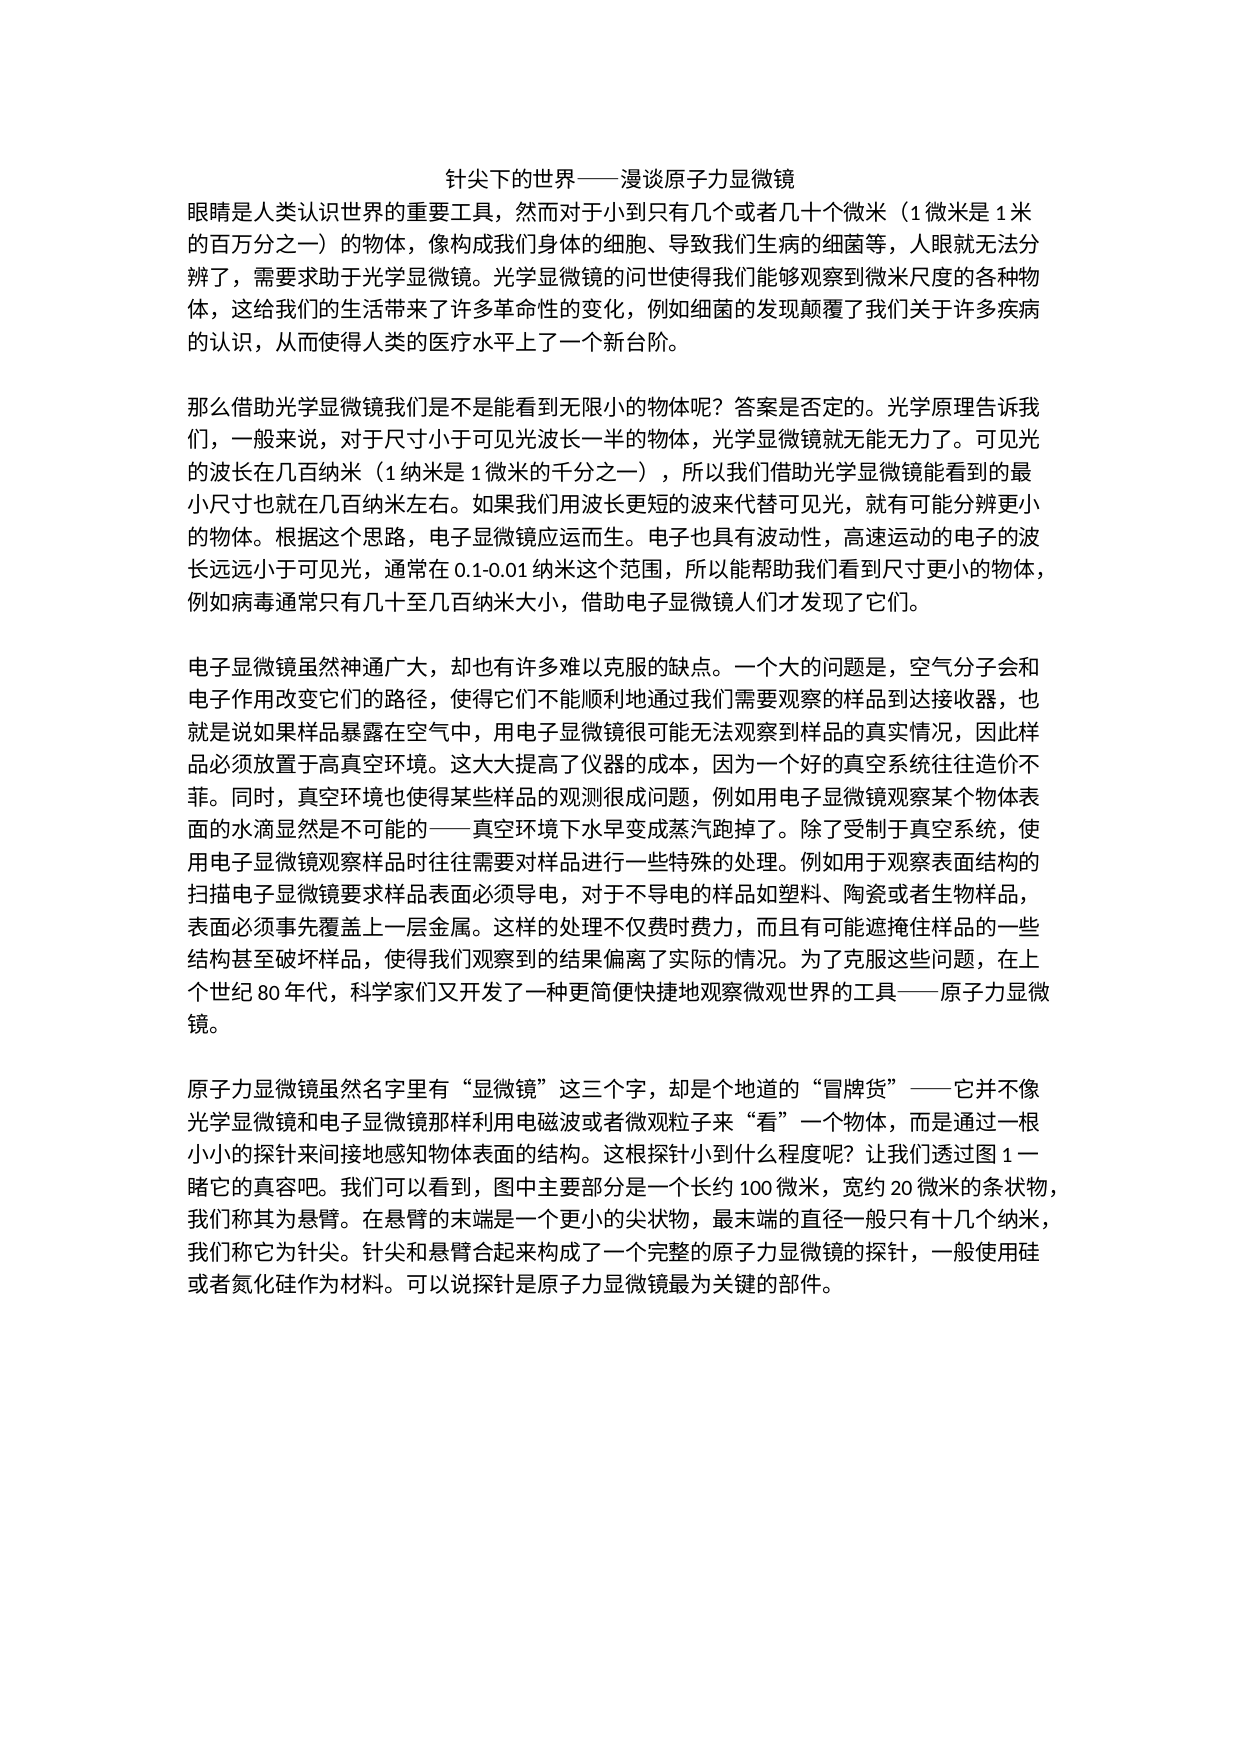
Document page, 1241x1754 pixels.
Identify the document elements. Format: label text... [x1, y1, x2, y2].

text 针尖下的世界——漫谈原子力显微镜 [187, 162, 1053, 194]
text 那么借助光学显微镜我们是不是能看到无限小的物体呢？答案是否定的。光学原理告诉我们，一般来说，对于尺寸小于可见光波长一半的物体，光学显微镜就无能无力了。可见光的波长在几百纳米（1纳米是1微米的千分之一），所以我们借助光学显微镜能看到的最小尺寸也就在几百纳米左右。如果我们用波长更短的波来代替可见光，就有可能分辨更小的物体。根据这个思路，电子显微镜应运而生。电子也具有波动性，高速运动的电子的波长远远小于可见光，通常在0.1-0.01纳米这个范围，所以能帮助我们看到尺寸更小的物体，例如病毒通常只有几十至几百纳米大小，借助电子显微镜人们才发现了它们。 [187, 389, 1053, 617]
text 电子显微镜虽然神通广大，却也有许多难以克服的缺点。一个大的问题是，空气分子会和电子作用改变它们的路径，使得它们不能顺利地通过我们需要观察的样品到达接收器，也就是说如果样品暴露在空气中，用电子显微镜很可能无法观察到样品的真实情况，因此样品必须放置于高真空环境。这大大提高了仪器的成本，因为一个好的真空系统往往造价不菲。同时，真空环境也使得某些样品的观测很成问题，例如用电子显微镜观察某个物体表面的水滴显然是不可能的——真空环境下水早变成蒸汽跑掉了。除了受制于真空系统，使用电子显微镜观察样品时往往需要对样品进行一些特殊的处理。例如用于观察表面结构的扫描电子显微镜要求样品表面必须导电，对于不导电的样品如塑料、陶瓷或者生物样品，表面必须事先覆盖上一层金属。这样的处理不仅费时费力，而且有可能遮掩住样品的一些结构甚至破坏样品，使得我们观察到的结果偏离了实际的情况。为了克服这些问题，在上个世纪80年代，科学家们又开发了一种更简便快捷地观察微观世界的工具——原子力显微镜。 [187, 649, 1053, 1039]
text 原子力显微镜虽然名字里有“显微镜”这三个字，却是个地道的“冒牌货”——它并不像光学显微镜和电子显微镜那样利用电磁波或者微观粒子来“看”一个物体，而是通过一根小小的探针来间接地感知物体表面的结构。这根探针小到什么程度呢？让我们透过图1一睹它的真容吧。我们可以看到，图中主要部分是一个长约100微米，宽约20微米的条状物，我们称其为悬臂。在悬臂的末端是一个更小的尖状物，最末端的直径一般只有十几个纳米，我们称它为针尖。针尖和悬臂合起来构成了一个完整的原子力显微镜的探针，一般使用硅或者氮化硅作为材料。可以说探针是原子力显微镜最为关键的部件。 [187, 1072, 1053, 1299]
text 眼睛是人类认识世界的重要工具，然而对于小到只有几个或者几十个微米（1微米是1米的百万分之一）的物体，像构成我们身体的细胞、导致我们生病的细菌等，人眼就无法分辨了，需要求助于光学显微镜。光学显微镜的问世使得我们能够观察到微米尺度的各种物体，这给我们的生活带来了许多革命性的变化，例如细菌的发现颠覆了我们关于许多疾病的认识，从而使得人类的医疗水平上了一个新台阶。 [187, 194, 1053, 357]
